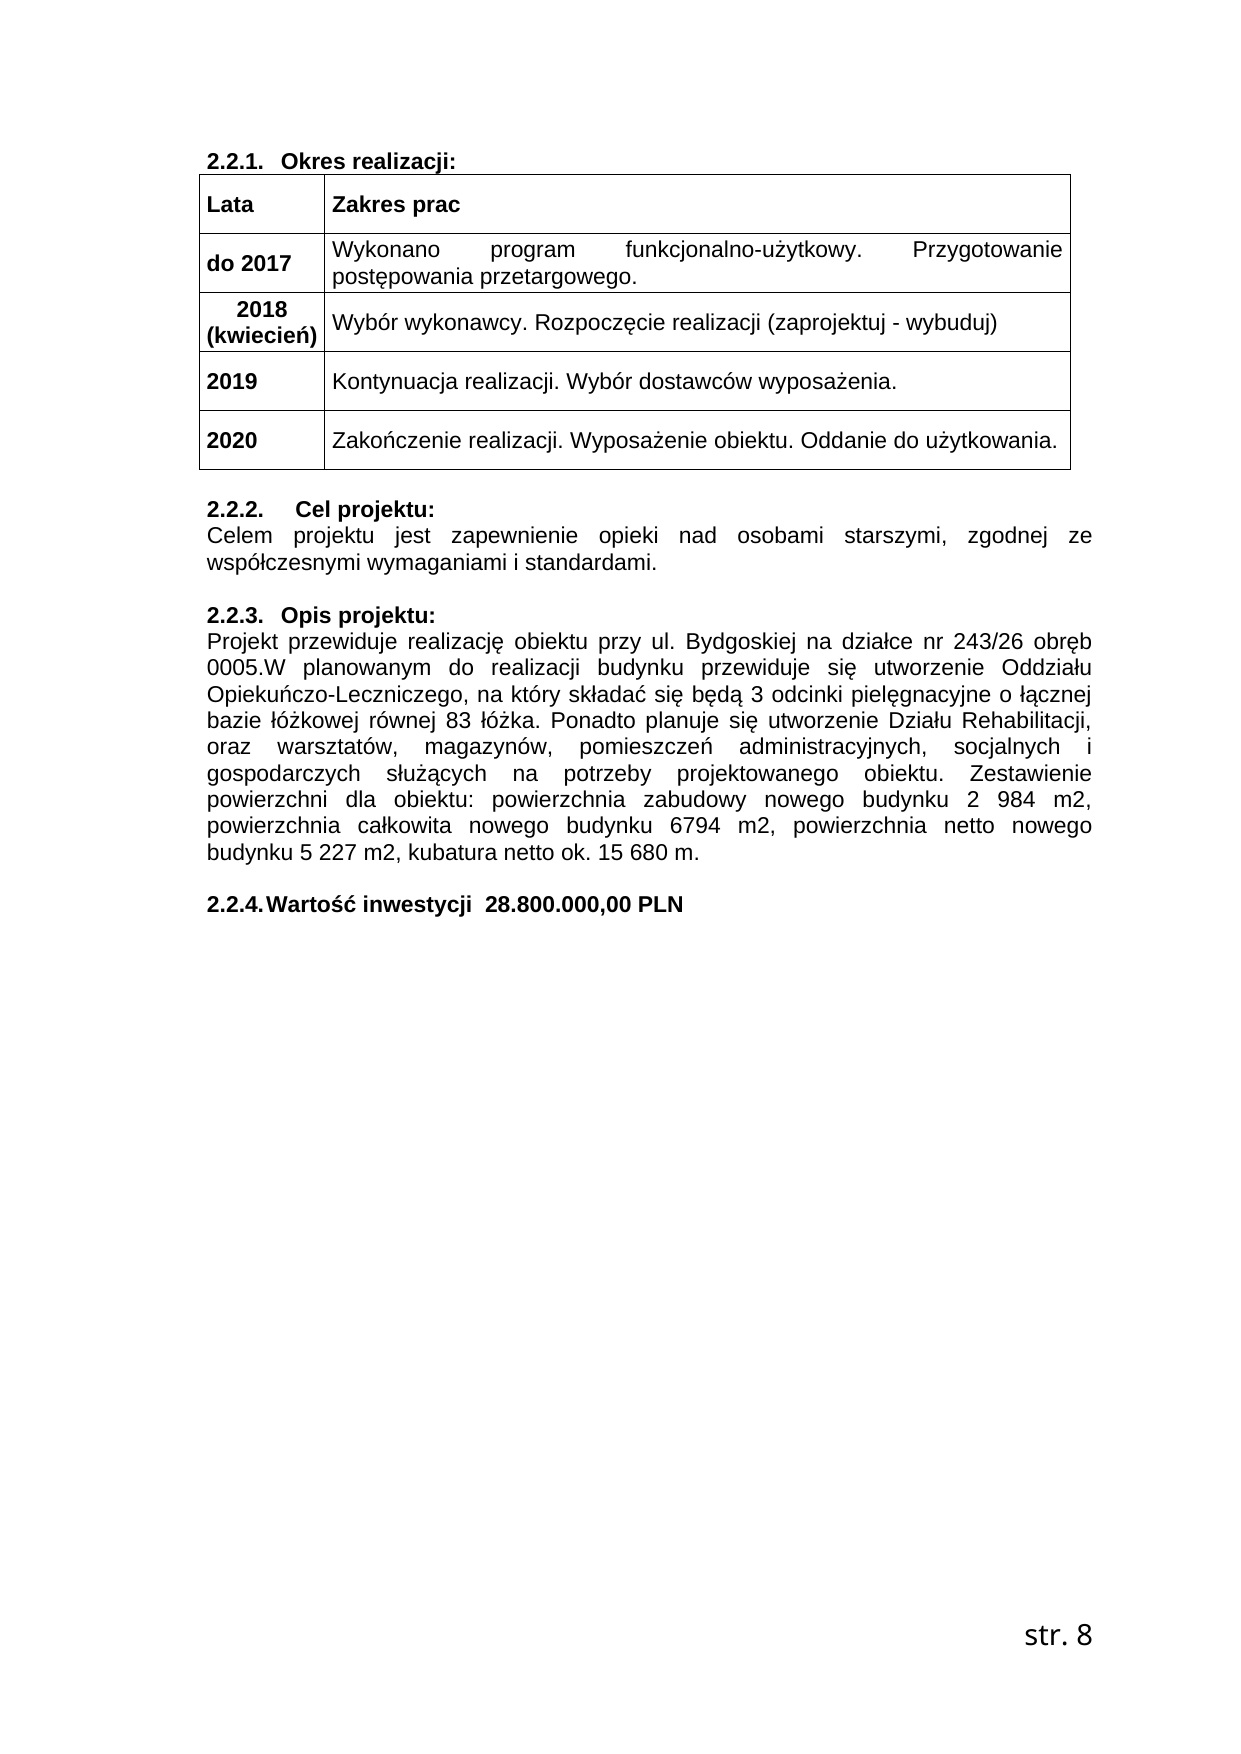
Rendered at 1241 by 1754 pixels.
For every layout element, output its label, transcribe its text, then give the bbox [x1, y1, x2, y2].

list Wartość inwestycji 28.800.000,00 PLN [207, 891, 1093, 918]
list Cel projektu: [207, 496, 1093, 522]
table_header Lata [200, 175, 324, 233]
list Celem projektu jest zapewnienie opieki nad osobami starszymi, zgodnej ze współczesnymi wymaganiami i standardami. [207, 522, 1093, 575]
table_cell Kontynuacja realizacji. Wybór dostawców wyposażenia. [325, 352, 1070, 410]
table_cell 2020 [200, 411, 324, 469]
table_cell 2019 [200, 352, 324, 410]
table_header Zakres prac [325, 175, 1070, 233]
table_cell Wybór wykonawcy. Rozpoczęcie realizacji (zaprojektuj - wybuduj) [325, 293, 1070, 351]
table_cell 2018 (kwiecień) [200, 293, 324, 351]
list Projekt przewiduje realizację obiektu przy ul. Bydgoskiej na działce nr 243/26 obręb 0005.W planowanym do realizacji budynku przewiduje się utworzenie Oddziału Opiekuńczo-Leczniczego, na który składać się będą 3 odcinki pielęgnacyjne o łącznej bazie łóżkowej równej 83 łóżka. Ponadto planuje się utworzenie Działu Rehabilitacji, oraz warsztatów, magazynów, pomieszczeń administracyjnych, socjalnych i gospodarczych służących na potrzeby projektowanego obiektu. Zestawienie powierzchni dla obiektu: powierzchnia zabudowy nowego budynku 2 984 m2, powierzchnia całkowita nowego budynku 6794 m2, powierzchnia netto nowego budynku 5 227 m2, kubatura netto ok. 15 680 m. [207, 628, 1093, 865]
list Opis projektu: [207, 602, 1093, 628]
table_cell Wykonano program funkcjonalno-użytkowy. Przygotowanie postępowania przetargowego. [325, 234, 1070, 292]
table_cell do 2017 [200, 234, 324, 292]
table_cell Zakończenie realizacji. Wyposażenie obiektu. Oddanie do użytkowania. [325, 411, 1070, 469]
list Okres realizacji: [207, 148, 1093, 174]
